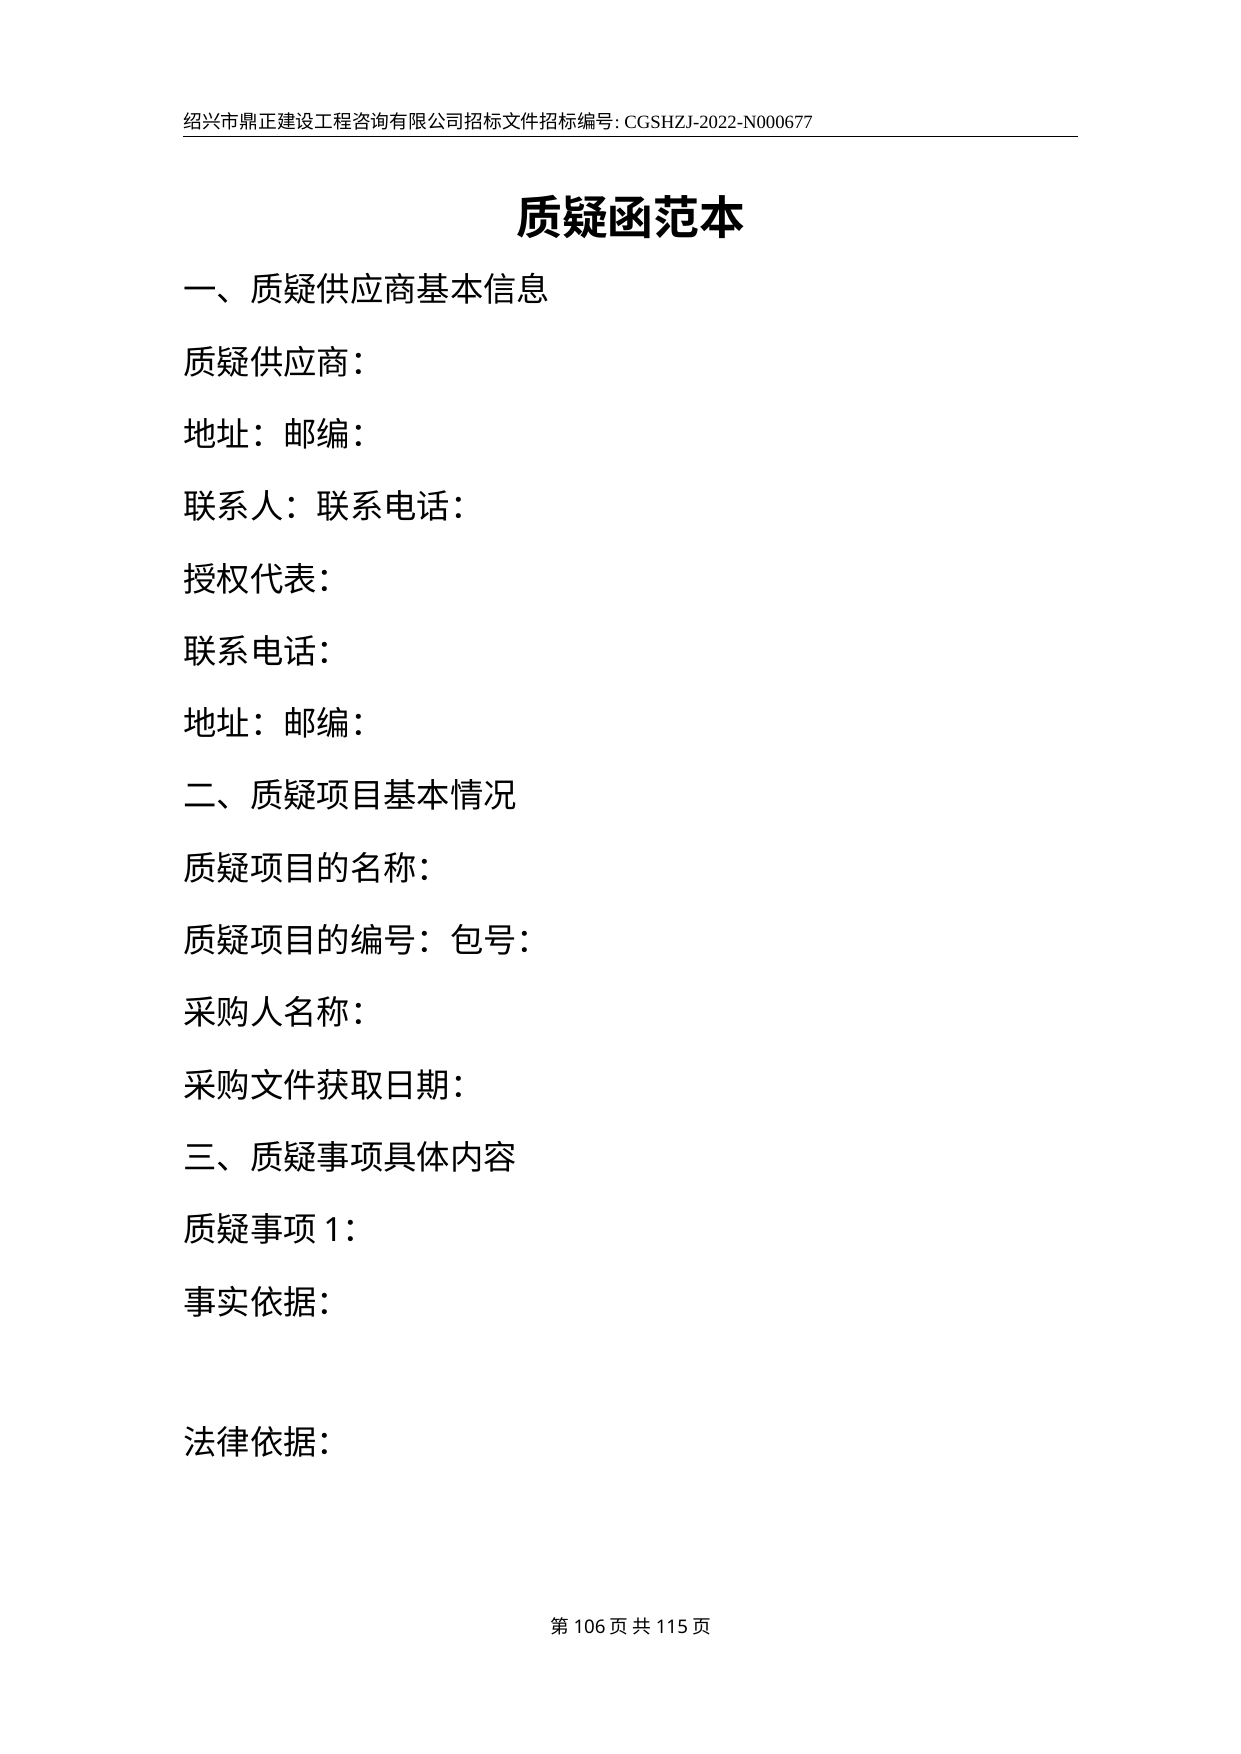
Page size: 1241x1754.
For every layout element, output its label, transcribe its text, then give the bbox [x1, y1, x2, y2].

text 二、质疑项目基本情况 [183, 769, 1078, 817]
text 采购人名称： [183, 986, 1078, 1034]
text 事实依据： [183, 1276, 1078, 1324]
text 质疑项目的编号：包号： [183, 914, 1078, 962]
text 地址：邮编： [183, 697, 1078, 745]
text 一、质疑供应商基本信息 [183, 263, 1078, 311]
text 质疑供应商： [183, 335, 1078, 384]
text 采购文件获取日期： [183, 1058, 1078, 1107]
text 联系人：联系电话： [183, 480, 1078, 528]
text 授权代表： [183, 552, 1078, 601]
text 质疑函范本 [183, 166, 1078, 263]
text 地址：邮编： [183, 408, 1078, 456]
text 三、质疑事项具体内容 [183, 1131, 1078, 1179]
text 质疑事项1： [183, 1203, 1078, 1251]
text 质疑项目的名称： [183, 841, 1078, 890]
text 法律依据： [183, 1416, 1078, 1464]
text 联系电话： [183, 624, 1078, 673]
